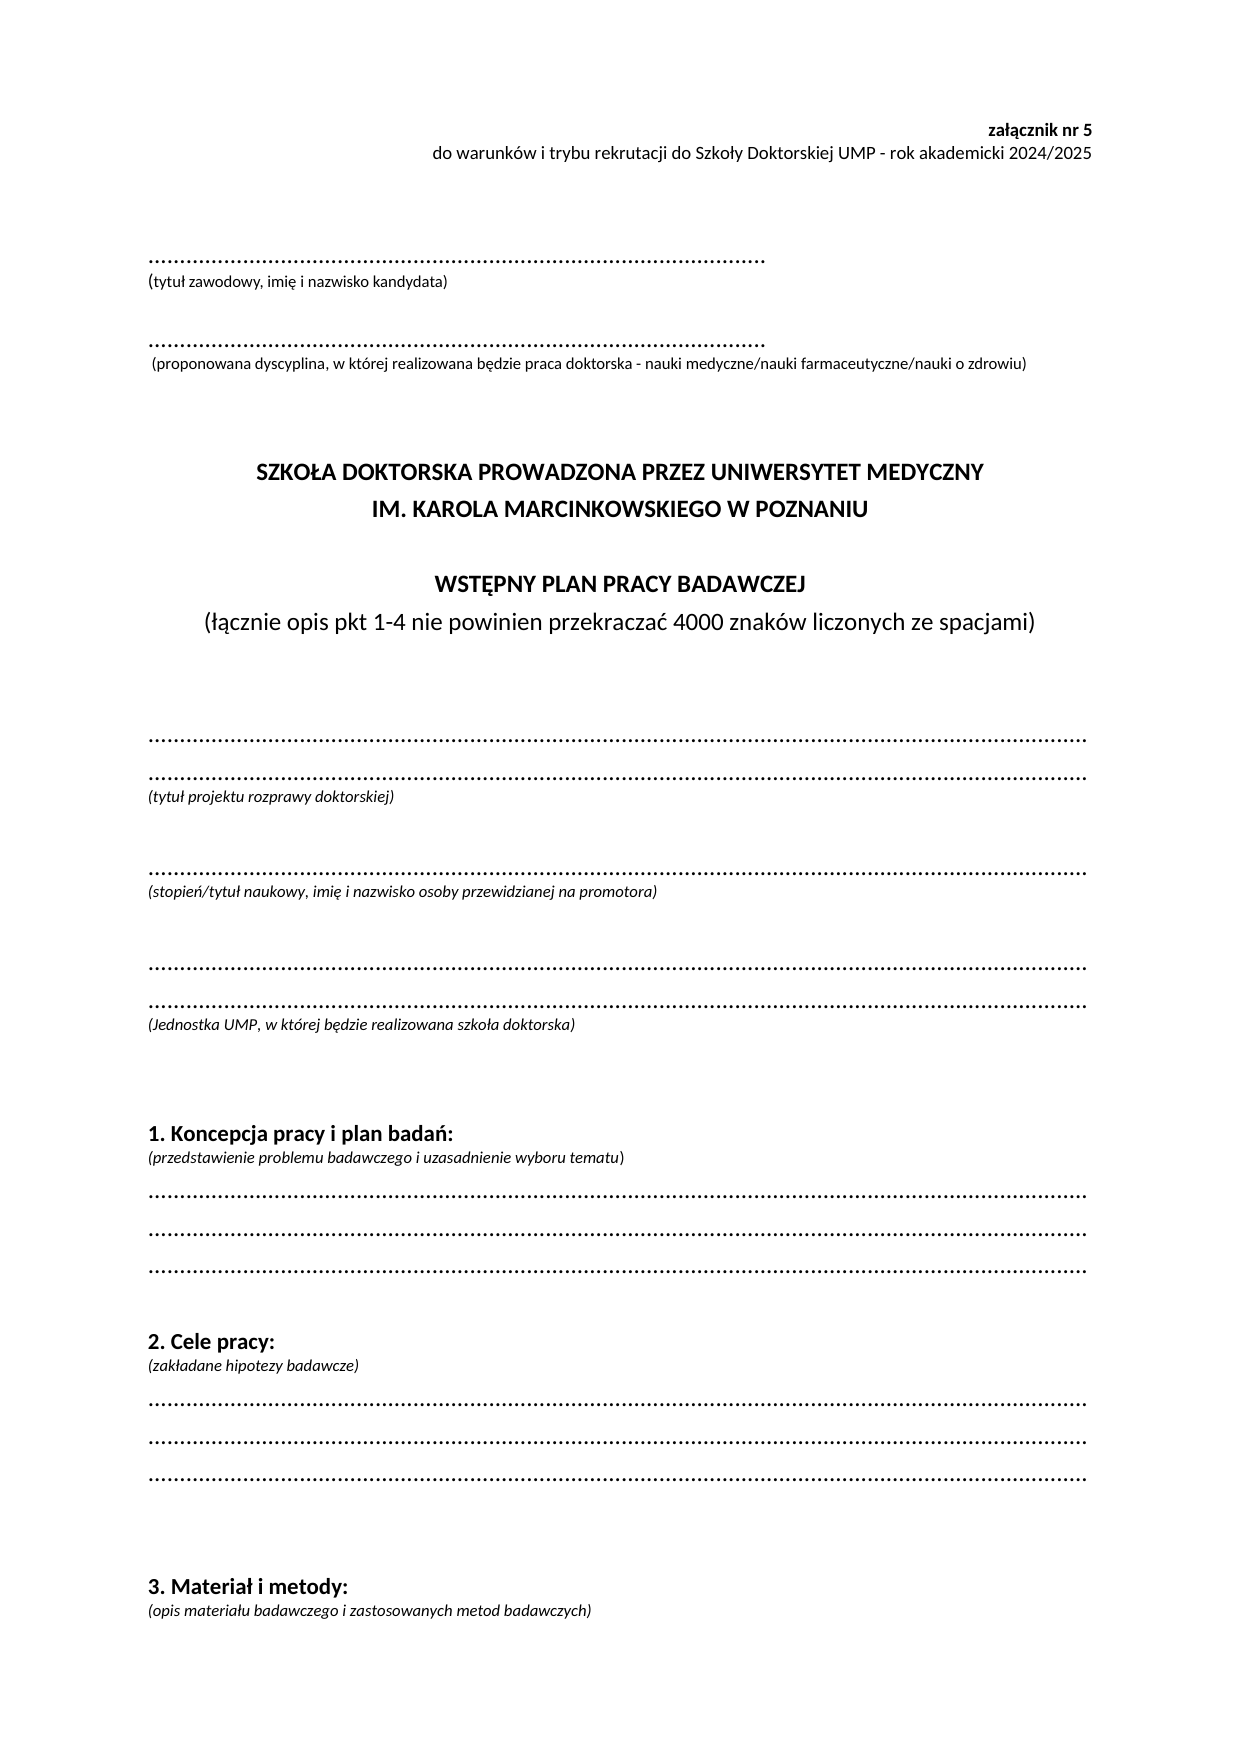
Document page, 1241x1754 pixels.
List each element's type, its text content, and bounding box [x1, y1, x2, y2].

text 3. Materiał i metody: [148, 1563, 1093, 1600]
text 1. Koncepcja pracy i plan badań: [148, 1110, 1093, 1147]
text ..................................................................................................................................................... [148, 844, 1093, 882]
text załącznik nr 5 [148, 118, 1093, 141]
text (Jednostka UMP, w której będzie realizowana szkoła doktorska) [148, 1014, 1093, 1035]
text (łącznie opis pkt 1-4 nie powinien przekraczać 4000 znaków liczonych ze spacjami) [148, 599, 1093, 636]
text (proponowana dyscyplina, w której realizowana będzie praca doktorska - nauki medyczne/nauki farmaceutyczne/nauki o zdrowiu) [148, 353, 1093, 374]
text (tytuł zawodowy, imię i nazwisko kandydata) [148, 269, 1093, 292]
text IM. KAROLA MARCINKOWSKIEGO W POZNANIU [148, 486, 1093, 524]
text (tytuł projektu rozprawy doktorskiej) [148, 786, 1093, 807]
text .......................................................................................................................................................................................................................................................................................................... [148, 711, 1093, 786]
text (przedstawienie problemu badawczego i uzasadnienie wyboru tematu) [148, 1147, 1093, 1168]
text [148, 1375, 1093, 1488]
text do warunków i trybu rekrutacji do Szkoły Doktorskiej UMP - rok akademicki 2024/2025 [148, 141, 1093, 164]
text .......................................................................................................................................................................................................................................................................................................... [148, 939, 1093, 1014]
text .................................................................................................. [148, 239, 1093, 269]
text (stopień/tytuł naukowy, imię i nazwisko osoby przewidzianej na promotora) [148, 882, 1093, 902]
text (opis materiału badawczego i zastosowanych metod badawczych) [148, 1600, 1093, 1621]
text SZKOŁA DOKTORSKA PROWADZONA PRZEZ UNIWERSYTET MEDYCZNY [148, 449, 1093, 486]
text 2. Cele pracy: [148, 1318, 1093, 1355]
text .................................................................................................. [148, 323, 1093, 353]
text (zakładane hipotezy badawcze) [148, 1355, 1093, 1375]
text WSTĘPNY PLAN PRACY BADAWCZEJ [148, 561, 1093, 599]
